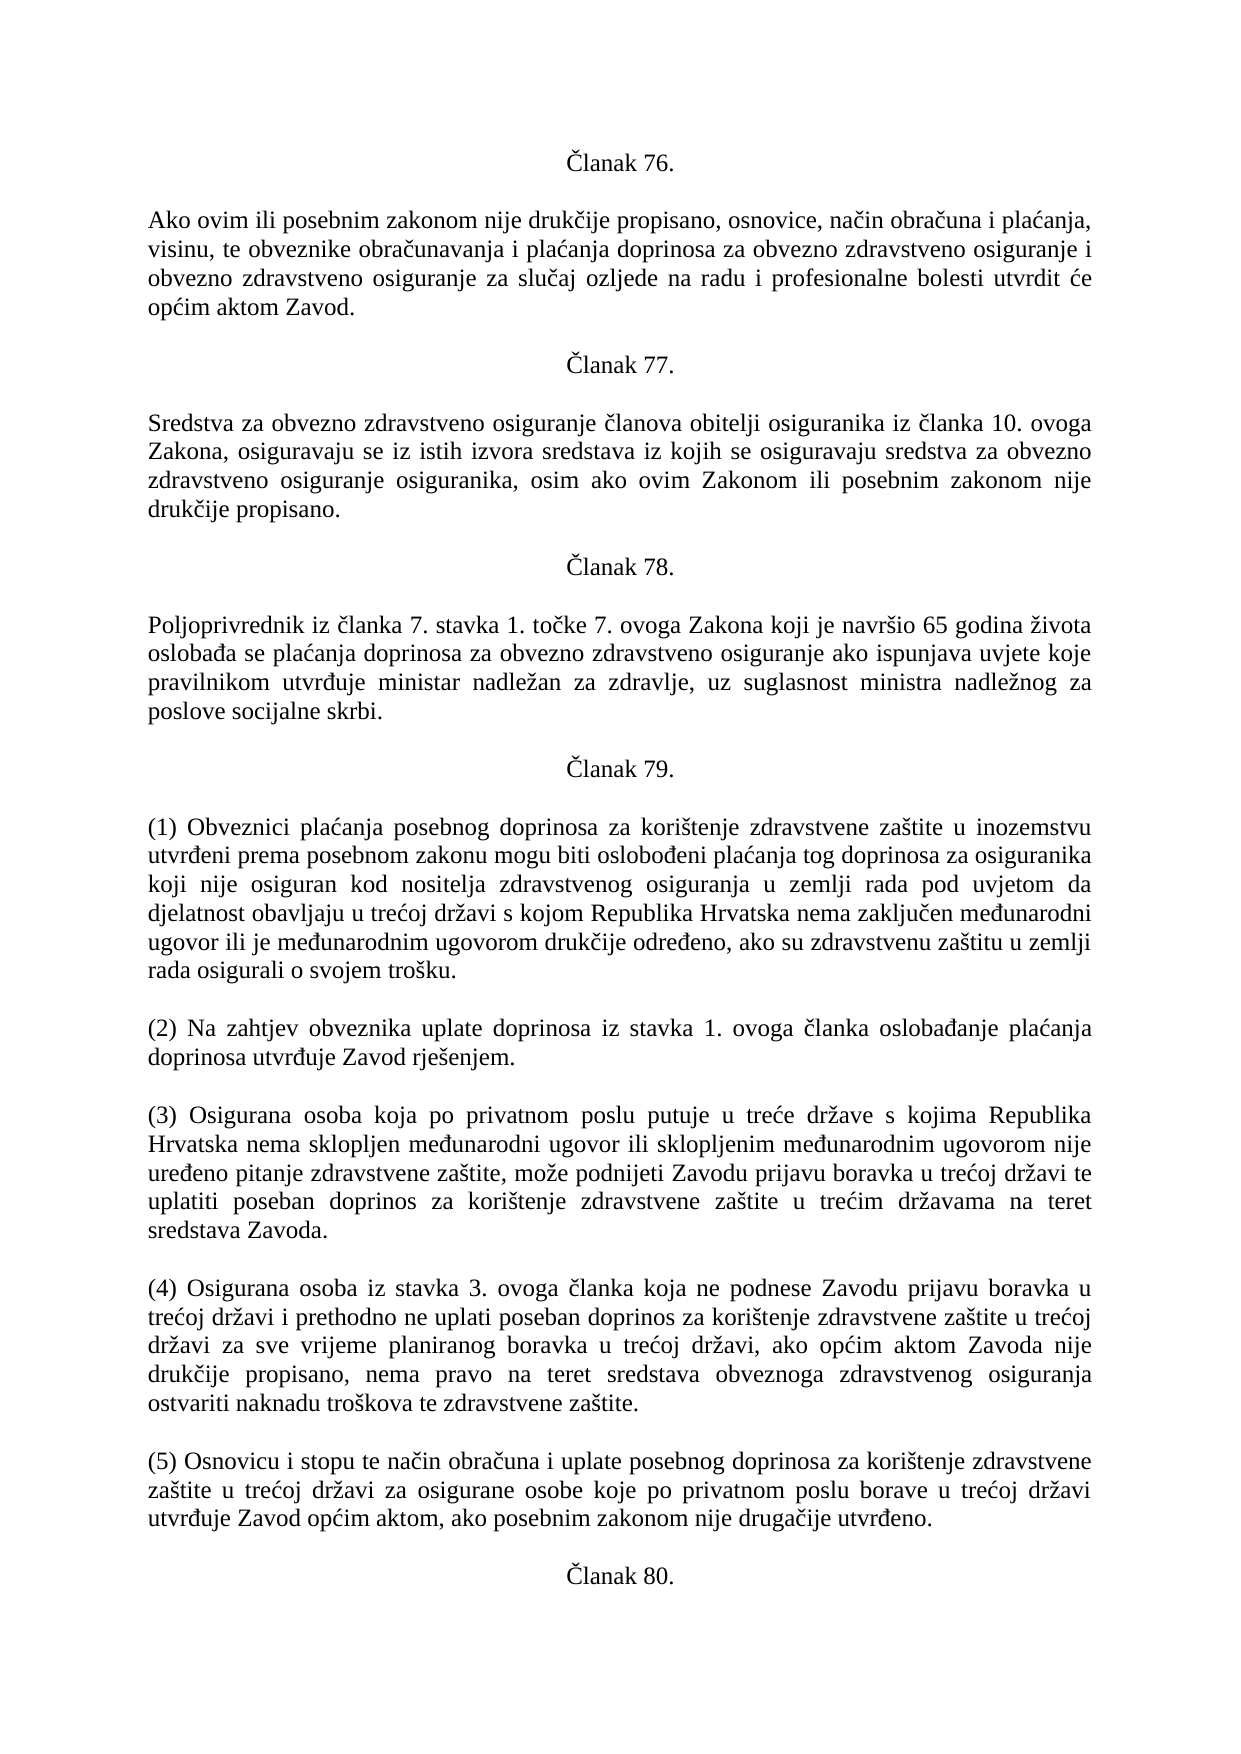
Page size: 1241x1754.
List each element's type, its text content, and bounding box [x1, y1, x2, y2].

text (1) Obveznici plaćanja posebnog doprinosa za korištenje zdravstvene zaštite u inozemstvu utvrđeni prema posebnom zakonu mogu biti oslobođeni plaćanja tog doprinosa za osiguranika koji nije osiguran kod nositelja zdravstvenog osiguranja u zemlji rada pod uvjetom da djelatnost obavljaju u trećoj državi s kojom Republika Hrvatska nema zaključen međunarodni ugovor ili je međunarodnim ugovorom drukčije određeno, ako su zdravstvenu zaštitu u zemlji rada osigurali o svojem trošku. [148, 812, 1093, 984]
text (3) Osigurana osoba koja po privatnom poslu putuje u treće države s kojima Republika Hrvatska nema sklopljen međunarodni ugovor ili sklopljenim međunarodnim ugovorom nije uređeno pitanje zdravstvene zaštite, može podnijeti Zavodu prijavu boravka u trećoj državi te uplatiti poseban doprinos za korištenje zdravstvene zaštite u trećim državama na teret sredstava Zavoda. [148, 1100, 1093, 1244]
text (5) Osnovicu i stopu te način obračuna i uplate posebnog doprinosa za korištenje zdravstvene zaštite u trećoj državi za osigurane osobe koje po privatnom poslu borave u trećoj državi utvrđuje Zavod općim aktom, ako posebnim zakonom nije drugačije utvrđeno. [148, 1446, 1093, 1532]
text (4) Osigurana osoba iz stavka 3. ovoga članka koja ne podnese Zavodu prijavu boravka u trećoj državi i prethodno ne uplati poseban doprinos za korištenje zdravstvene zaštite u trećoj državi za sve vrijeme planiranog boravka u trećoj državi, ako općim aktom Zavoda nije drukčije propisano, nema pravo na teret sredstava obveznoga zdravstvenog osiguranja ostvariti naknadu troškova te zdravstvene zaštite. [148, 1273, 1093, 1417]
text Članak 79. [148, 754, 1093, 783]
text (2) Na zahtjev obveznika uplate doprinosa iz stavka 1. ovoga članka oslobađanje plaćanja doprinosa utvrđuje Zavod rješenjem. [148, 1013, 1093, 1071]
text Članak 80. [148, 1561, 1093, 1590]
text Članak 78. [148, 552, 1093, 581]
text Ako ovim ili posebnim zakonom nije drukčije propisano, osnovice, način obračuna i plaćanja, visinu, te obveznike obračunavanja i plaćanja doprinosa za obvezno zdravstveno osiguranje i obvezno zdravstveno osiguranje za slučaj ozljede na radu i profesionalne bolesti utvrdit će općim aktom Zavod. [148, 206, 1093, 321]
text Članak 76. [148, 148, 1093, 176]
text Članak 77. [148, 350, 1093, 378]
text Sredstva za obvezno zdravstveno osiguranje članova obitelji osiguranika iz članka 10. ovoga Zakona, osiguravaju se iz istih izvora sredstava iz kojih se osiguravaju sredstva za obvezno zdravstveno osiguranje osiguranika, osim ako ovim Zakonom ili posebnim zakonom nije drukčije propisano. [148, 408, 1093, 523]
text Poljoprivrednik iz članka 7. stavka 1. točke 7. ovoga Zakona koji je navršio 65 godina života oslobađa se plaćanja doprinosa za obvezno zdravstveno osiguranje ako ispunjava uvjete koje pravilnikom utvrđuje ministar nadležan za zdravlje, uz suglasnost ministra nadležnog za poslove socijalne skrbi. [148, 610, 1093, 725]
